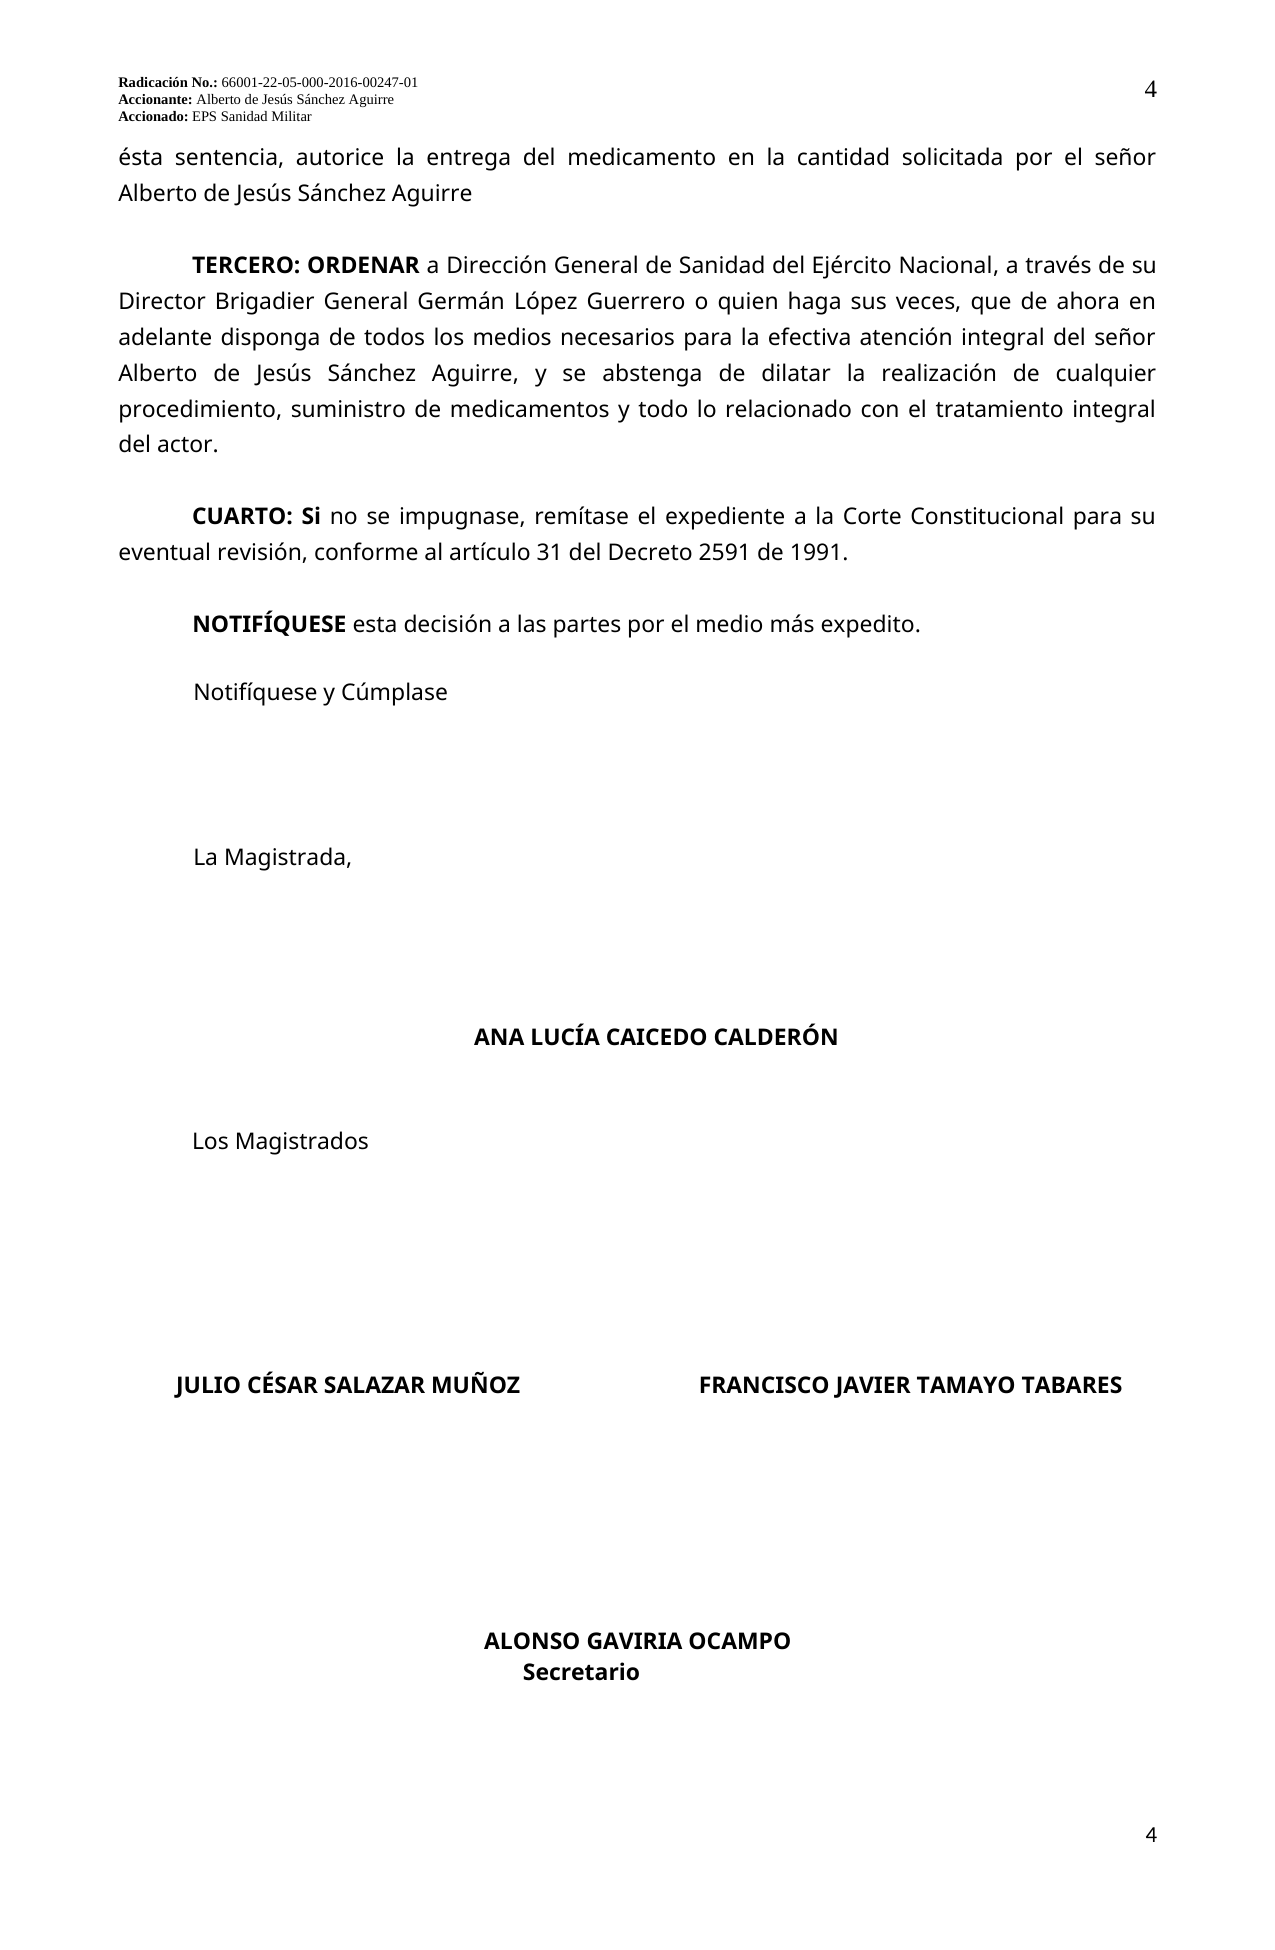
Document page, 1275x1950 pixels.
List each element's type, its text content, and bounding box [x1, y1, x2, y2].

list Notifíquese y Cúmplase [193, 676, 1157, 707]
text CUARTO: Si no se impugnase, remítase el expediente a la Corte Constitucional para su eventual revisión, conforme al artículo 31 del Decreto 2591 de 1991. [118, 500, 1157, 567]
text ANA LUCÍA CAICEDO CALDERÓN [156, 1021, 1157, 1052]
text ALONSO GAVIRIA OCAMPO [118, 1625, 1157, 1656]
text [118, 141, 1157, 208]
text TERCERO: ORDENAR a Dirección General de Sanidad del Ejército Nacional, a través de su Director Brigadier General Germán López Guerrero o quien haga sus veces, que de ahora en adelante disponga de todos los medios necesarios para la efectiva atención integral del señor Alberto de Jesús Sánchez Aguirre, y se abstenga de dilatar la realización de cualquier procedimiento, suministro de medicamentos y todo lo relacionado con el tratamiento integral del actor. [118, 249, 1157, 460]
text Los Magistrados [156, 1125, 1157, 1156]
text JULIO CÉSAR SALAZAR MUÑOZ FRANCISCO JAVIER TAMAYO TABARES [118, 1369, 1157, 1401]
text NOTIFÍQUESE esta decisión a las partes por el medio más expedito. [192, 608, 1157, 639]
text Secretario [118, 1656, 1157, 1687]
list La Magistrada, [193, 841, 1157, 872]
